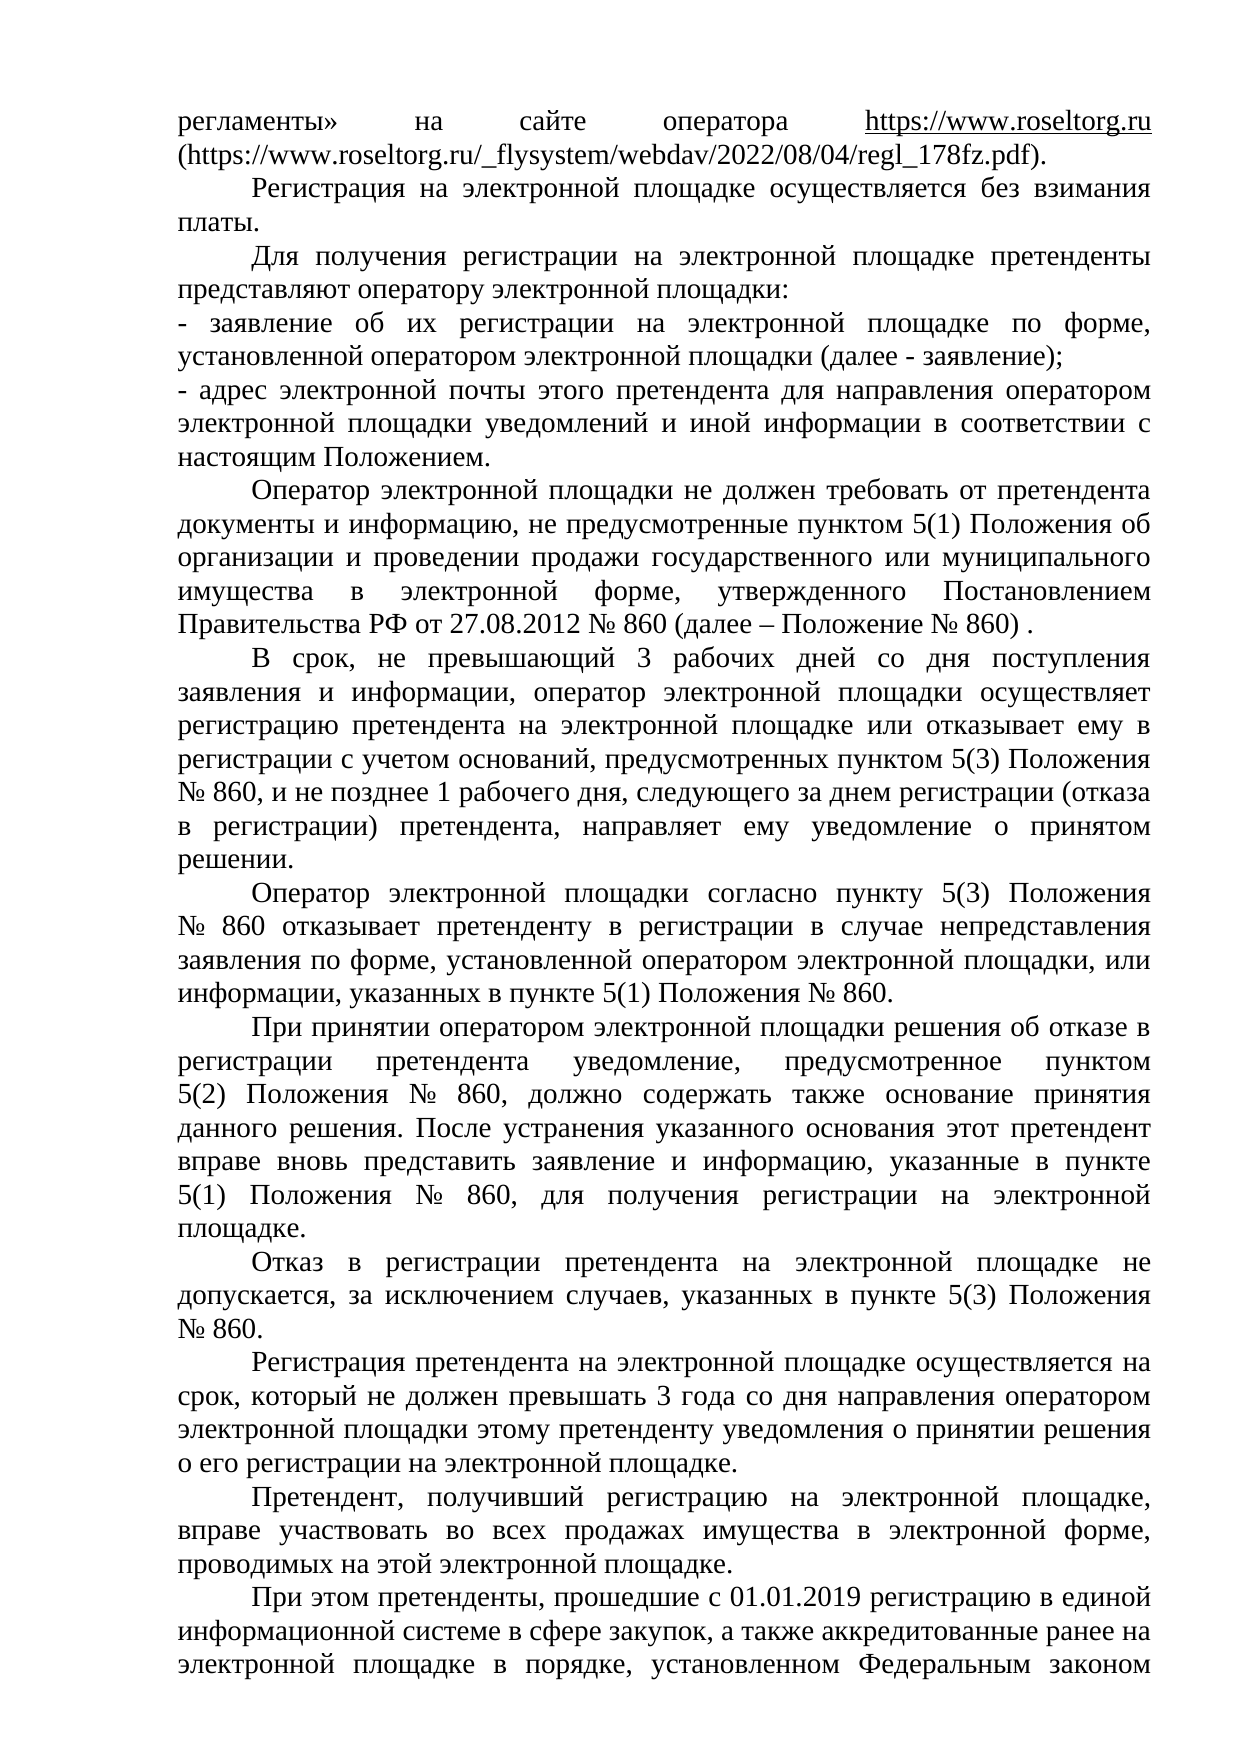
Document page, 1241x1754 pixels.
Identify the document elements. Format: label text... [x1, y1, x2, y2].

text Регистрация претендента на электронной площадке осуществляется на срок, который не должен превышать 3 года со дня направления оператором электронной площадки этому претенденту уведомления о принятии решения о его регистрации на электронной площадке. [177, 1344, 1152, 1479]
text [177, 103, 1152, 171]
text В срок, не превышающий 3 рабочих дней со дня поступления заявления и информации, оператор электронной площадки осуществляет регистрацию претендента на электронной площадке или отказывает ему в регистрации с учетом оснований, предусмотренных пунктом 5(3) Положения № 860, и не позднее 1 рабочего дня, следующего за днем регистрации (отказа в регистрации) претендента, направляет ему уведомление о принятом решении. [177, 640, 1152, 875]
text При принятии оператором электронной площадки решения об отказе в регистрации претендента уведомление, предусмотренное пунктом 5(2) Положения № 860, должно содержать также основание принятия данного решения. После устранения указанного основания этот претендент вправе вновь представить заявление и информацию, указанные в пункте 5(1) Положения № 860, для получения регистрации на электронной площадке. [177, 1009, 1152, 1244]
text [177, 1579, 1152, 1680]
text Отказ в регистрации претендента на электронной площадке не допускается, за исключением случаев, указанных в пункте 5(3) Положения № 860. [177, 1244, 1152, 1344]
text Претендент, получивший регистрацию на электронной площадке, вправе участвовать во всех продажах имущества в электронной форме, проводимых на этой электронной площадке. [177, 1479, 1152, 1579]
text Оператор электронной площадки не должен требовать от претендента документы и информацию, не предусмотренные пунктом 5(1) Положения об организации и проведении продажи государственного или муниципального имущества в электронной форме, утвержденного Постановлением Правительства РФ от 27.08.2012 № 860 (далее – Положение № 860) . [177, 472, 1152, 640]
text - адрес электронной почты этого претендента для направления оператором электронной площадки уведомлений и иной информации в соответствии с настоящим Положением. [177, 372, 1152, 472]
text Оператор электронной площадки согласно пункту 5(3) Положения № 860 отказывает претенденту в регистрации в случае непредставления заявления по форме, установленной оператором электронной площадки, или информации, указанных в пункте 5(1) Положения № 860. [177, 875, 1152, 1009]
text Регистрация на электронной площадке осуществляется без взимания платы. [177, 171, 1152, 238]
text Для получения регистрации на электронной площадке претенденты представляют оператору электронной площадки: [177, 238, 1152, 305]
text - заявление об их регистрации на электронной площадке по форме, установленной оператором электронной площадки (далее - заявление); [177, 305, 1152, 372]
